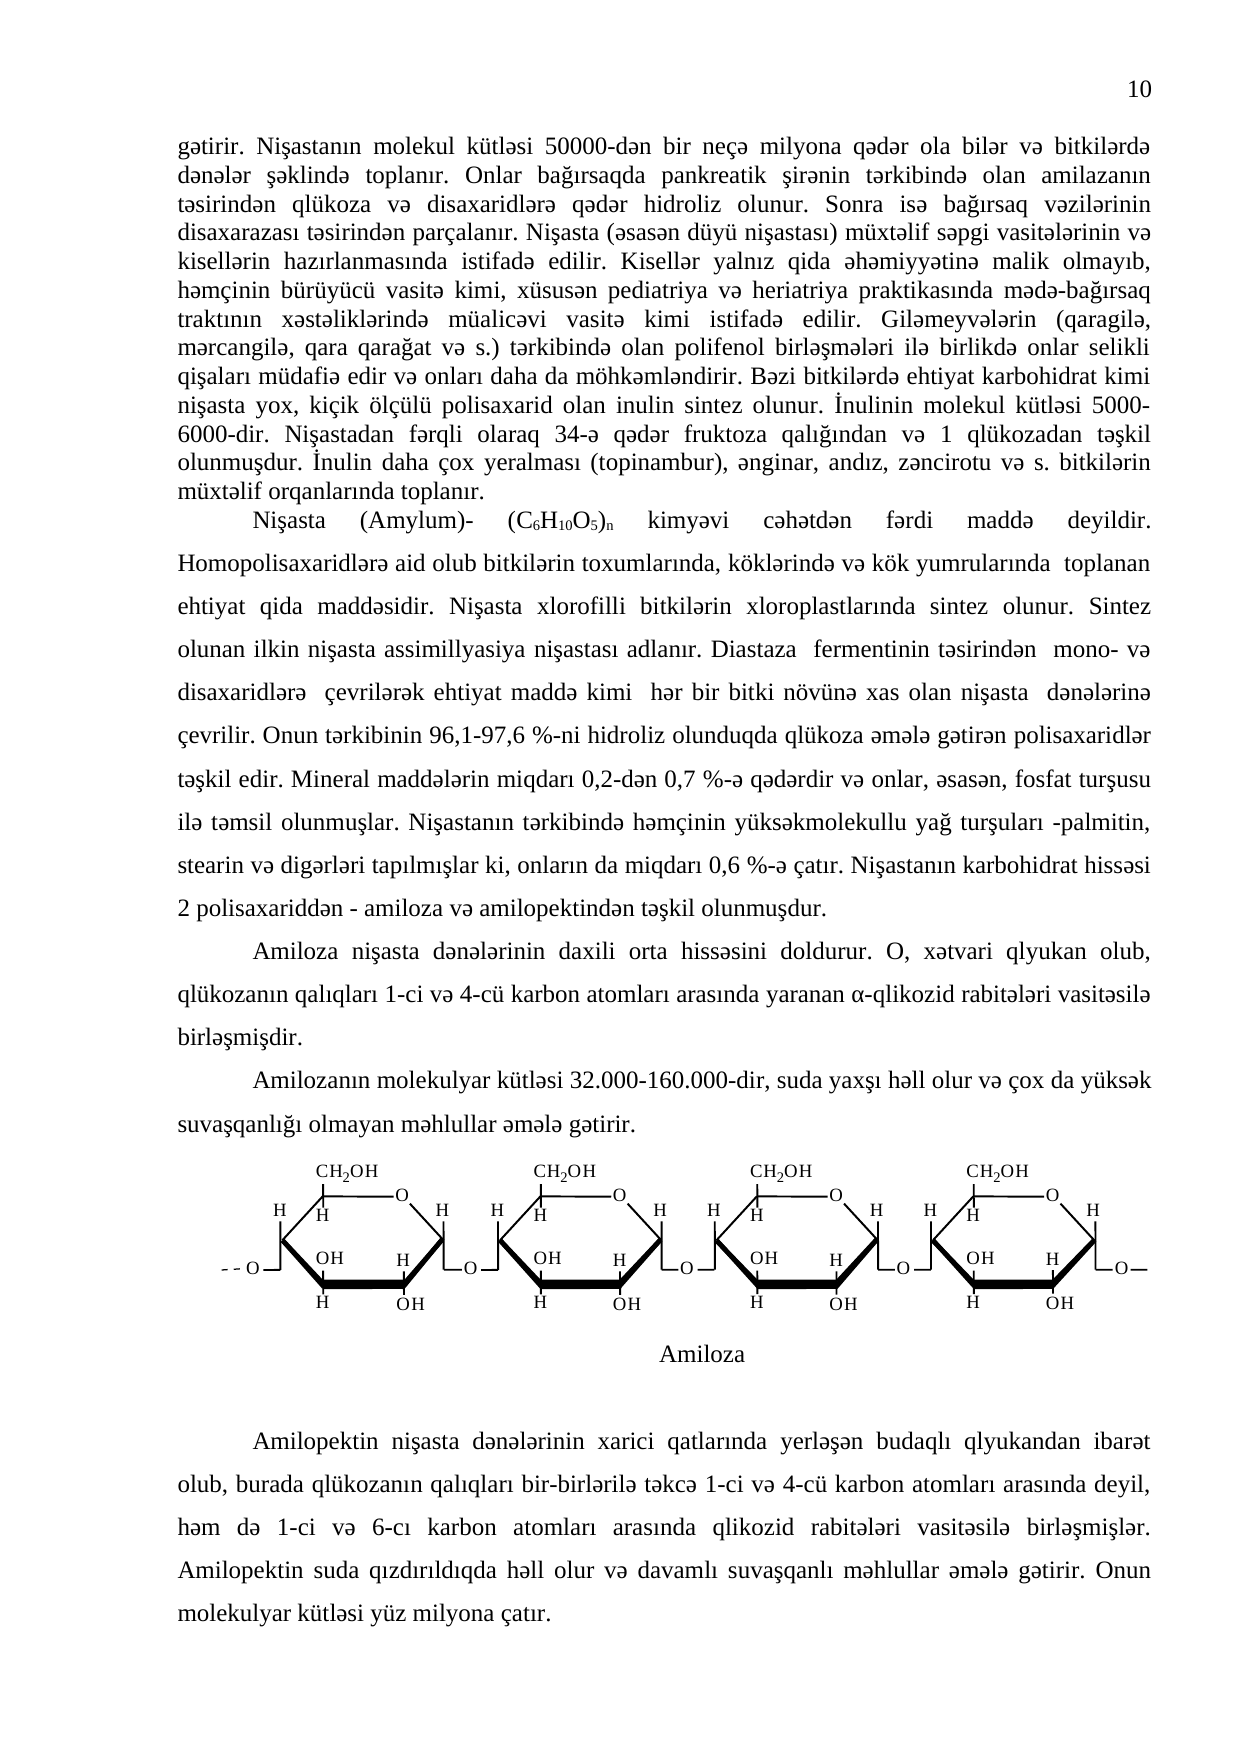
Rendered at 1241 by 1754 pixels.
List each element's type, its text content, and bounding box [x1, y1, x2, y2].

text Amiloza [177, 1339, 1152, 1368]
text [177, 131, 1152, 505]
text Amilozanın molekulyar kütləsi 32.000-160.000-dir, suda yaxşı həll olur və çox da yüksək suvaşqanlığı olmayan məhlullar əmələ gətirir. [177, 1066, 1152, 1137]
text Nişasta (Amylum)- (C6H10O5)n kimyəvi cəhətdən fərdi maddə deyildir. Homopolisaxaridlərə aid olub bitkilərin toxumlarında, köklərində və kök yumrularında toplanan ehtiyat qida maddəsidir. Nişasta xlorofilli bitkilərin xloroplastlarında sintez olunur. Sintez olunan ilkin nişasta assimillyasiya nişastası adlanır. Diastaza fermentinin təsirindən mono- və disaxaridlərə çevrilərək ehtiyat maddə kimi hər bir bitki növünə xas olan nişasta dənələrinə çevrilir. Onun tərkibinin 96,1-97,6 %-ni hidroliz olunduqda qlükoza əmələ gətirən polisaxaridlər təşkil edir. Mineral maddələrin miqdarı 0,2-dən 0,7 %-ə qədərdir və onlar, əsasən, fosfat turşusu ilə təmsil olunmuşlar. Nişastanın tərkibində həmçinin yüksəkmolekullu yağ turşuları -palmitin, stearin və digərləri tapılmışlar ki, onların da miqdarı 0,6 %-ə çatır. Nişastanın karbohidrat hissəsi 2 polisaxariddən - amiloza və amilopektindən təşkil olunmuşdur. [177, 505, 1152, 922]
text Amiloza nişasta dənələrinin daxili orta hissəsini doldurur. O, xətvari qlyukan olub, qlükozanın qalıqları 1-ci və 4-cü karbon atomları arasında yaranan α-qlikozid rabitələri vasitəsilə birləşmişdir. [177, 936, 1152, 1051]
text Amilopektin nişasta dənələrinin xarici qatlarında yerləşən budaqlı qlyukandan ibarət olub, burada qlükozanın qalıqları bir-birlərilə təkcə 1-ci və 4-cü karbon atomları arasında deyil, həm də 1-ci və 6-cı karbon atomları arasında qlikozid rabitələri vasitəsilə birləşmişlər. Amilopektin suda qızdırıldıqda həll olur və davamlı suvaşqanlı məhlullar əmələ gətirir. Onun molekulyar kütləsi yüz milyona çatır. [177, 1426, 1152, 1627]
